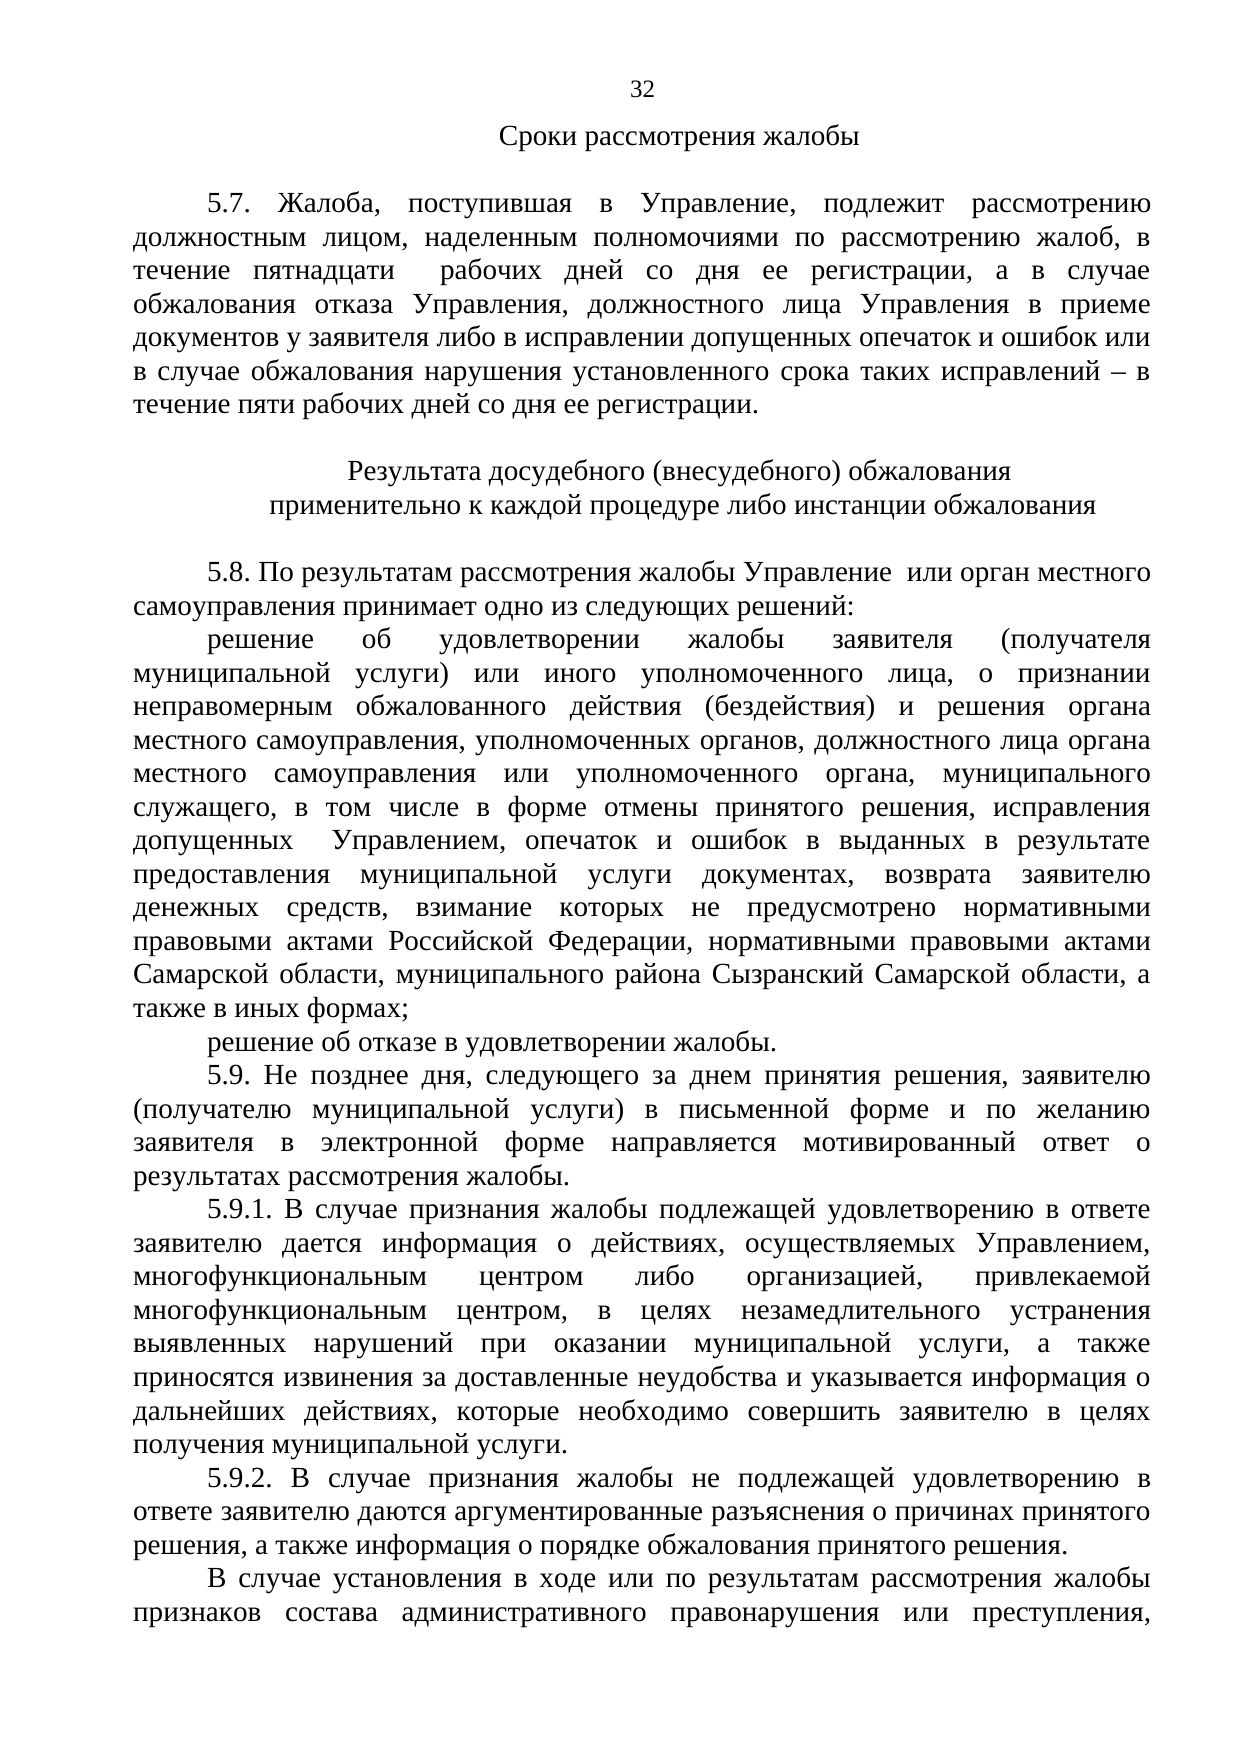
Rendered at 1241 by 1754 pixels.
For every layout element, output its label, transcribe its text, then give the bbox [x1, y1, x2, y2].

text решение об отказе в удовлетворении жалобы. [133, 1024, 1152, 1057]
text применительно к каждой процедуре либо инстанции обжалования [133, 487, 1152, 521]
text 5.7. Жалоба, поступившая в Управление, подлежит рассмотрению должностным лицом, наделенным полномочиями по рассмотрению жалоб, в течение пятнадцати рабочих дней со дня ее регистрации, а в случае обжалования отказа Управления, должностного лица Управления в приеме документов у заявителя либо в исправлении допущенных опечаток и ошибок или в случае обжалования нарушения установленного срока таких исправлений – в течение пяти рабочих дней со дня ее регистрации. [133, 185, 1152, 420]
text Сроки рассмотрения жалобы [133, 118, 1152, 152]
text 5.9. Не позднее дня, следующего за днем принятия решения, заявителю (получателю муниципальной услуги) в письменной форме и по желанию заявителя в электронной форме направляется мотивированный ответ о результатах рассмотрения жалобы. [133, 1057, 1152, 1191]
text решение об удовлетворении жалобы заявителя (получателя муниципальной услуги) или иного уполномоченного лица, о признании неправомерным обжалованного действия (бездействия) и решения органа местного самоуправления, уполномоченных органов, должностного лица органа местного самоуправления или уполномоченного органа, муниципального служащего, в том числе в форме отмены принятого решения, исправления допущенных Управлением, опечаток и ошибок в выданных в результате предоставления муниципальной услуги документах, возврата заявителю денежных средств, взимание которых не предусмотрено нормативными правовыми актами Российской Федерации, нормативными правовыми актами Самарской области, муниципального района Сызранский Самарской области, а также в иных формах; [133, 621, 1152, 1024]
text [133, 1560, 1152, 1627]
text 5.9.2. В случае признания жалобы не подлежащей удовлетворению в ответе заявителю даются аргументированные разъяснения о причинах принятого решения, а также информация о порядке обжалования принятого решения. [133, 1460, 1152, 1560]
text 5.8. По результатам рассмотрения жалобы Управление или орган местного самоуправления принимает одно из следующих решений: [133, 554, 1152, 621]
text 5.9.1. В случае признания жалобы подлежащей удовлетворению в ответе заявителю дается информация о действиях, осуществляемых Управлением, многофункциональным центром либо организацией, привлекаемой многофункциональным центром, в целях незамедлительного устранения выявленных нарушений при оказании муниципальной услуги, а также приносятся извинения за доставленные неудобства и указывается информация о дальнейших действиях, которые необходимо совершить заявителю в целях получения муниципальной услуги. [133, 1191, 1152, 1460]
text Результата досудебного (внесудебного) обжалования [133, 453, 1152, 487]
